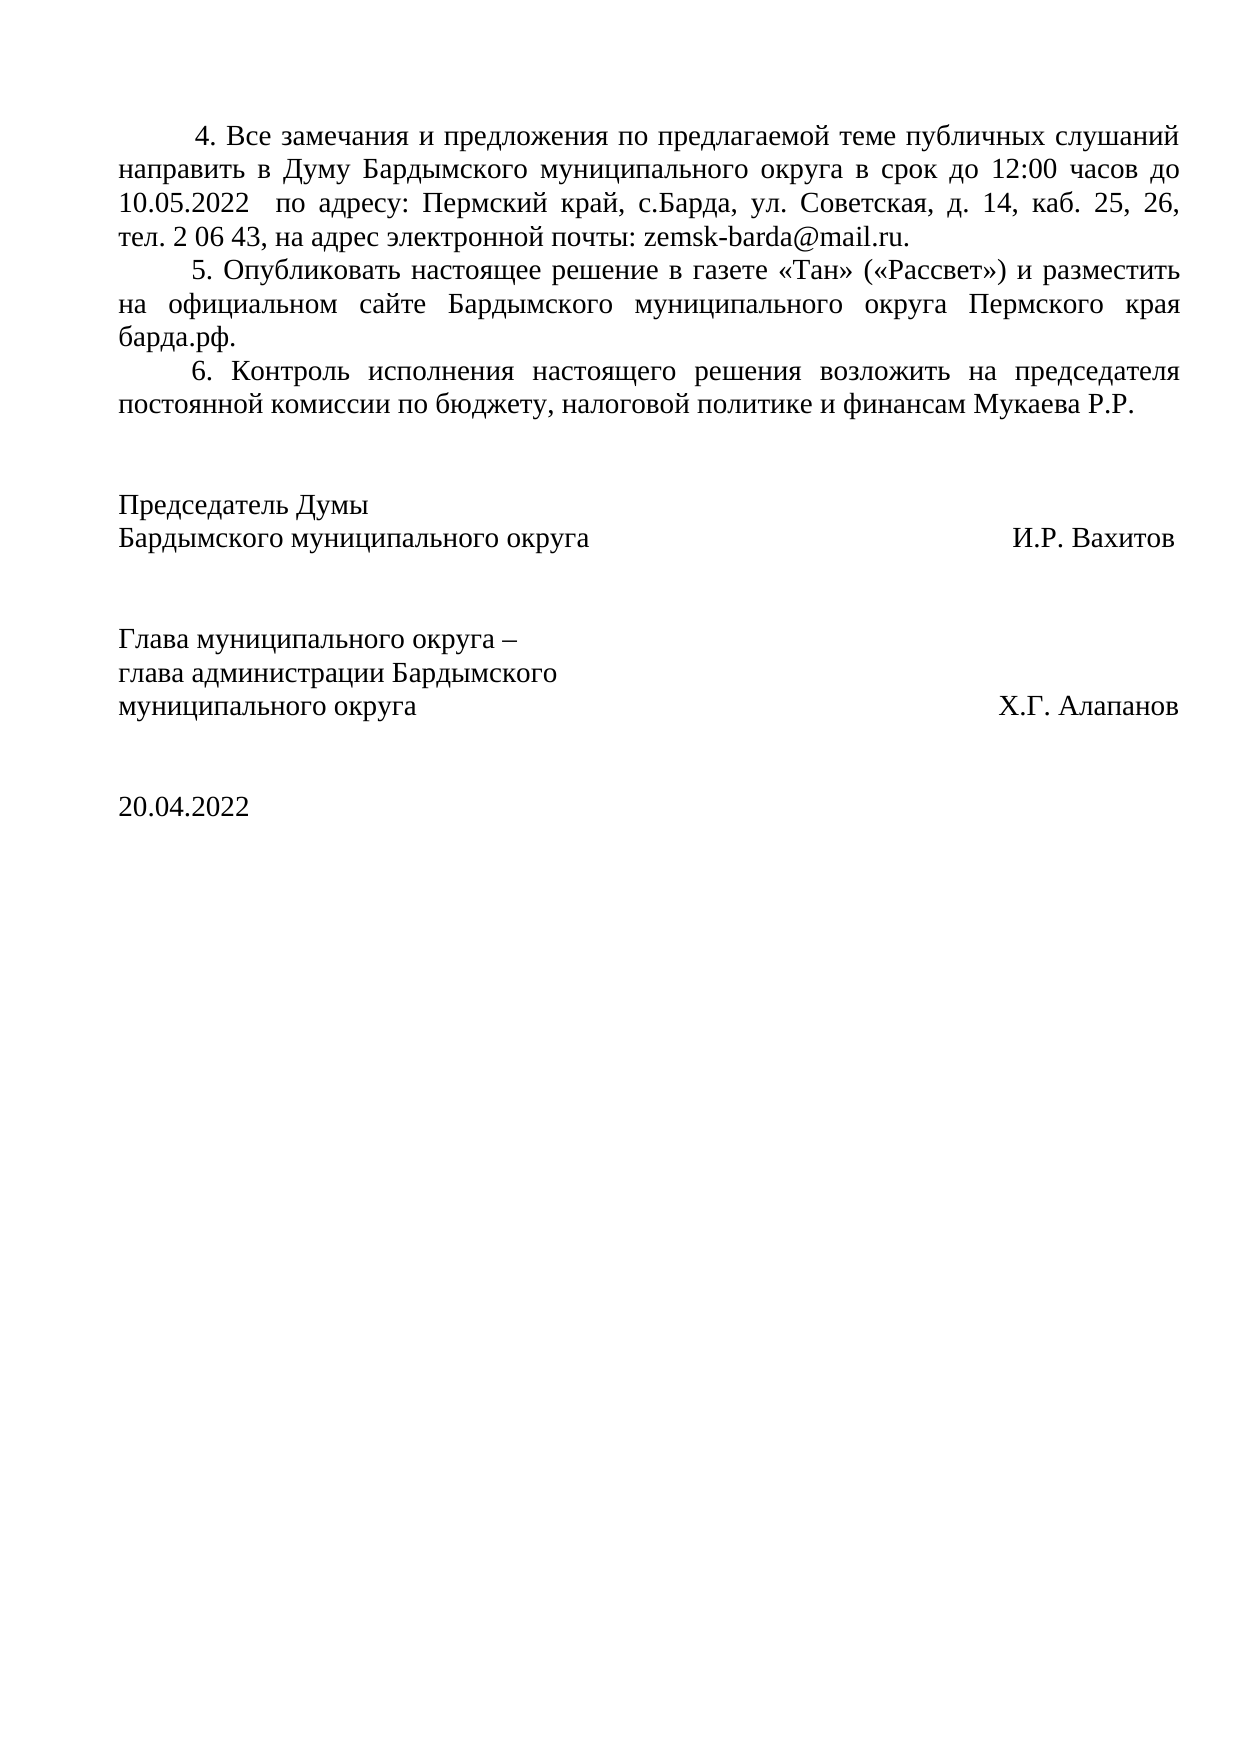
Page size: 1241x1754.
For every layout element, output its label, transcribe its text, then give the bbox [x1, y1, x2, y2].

text муниципального округа Х.Г. Алапанов [118, 688, 1181, 722]
text Председатель Думы [118, 487, 1181, 521]
text 5. Опубликовать настоящее решение в газете «Тан» («Рассвет») и разместить на официальном сайте Бардымского муниципального округа Пермского края барда.рф. [118, 252, 1181, 353]
text Бардымского муниципального округа И.Р. Вахитов [118, 521, 1181, 554]
text 20.04.2022 [118, 789, 1181, 822]
text глава администрации Бардымского [118, 655, 1181, 688]
text Глава муниципального округа – [118, 621, 1181, 655]
text 4. Все замечания и предложения по предлагаемой теме публичных слушаний направить в Думу Бардымского муниципального округа в срок до 12:00 часов до 10.05.2022 по адресу: Пермский край, с.Барда, ул. Советская, д. 14, каб. 25, 26, тел. 2 06 43, на адрес электронной почты: zemsk-barda@mail.ru. [118, 118, 1181, 252]
text 6. Контроль исполнения настоящего решения возложить на председателя постоянной комиссии по бюджету, налоговой политике и финансам Мукаева Р.Р. [118, 353, 1181, 420]
